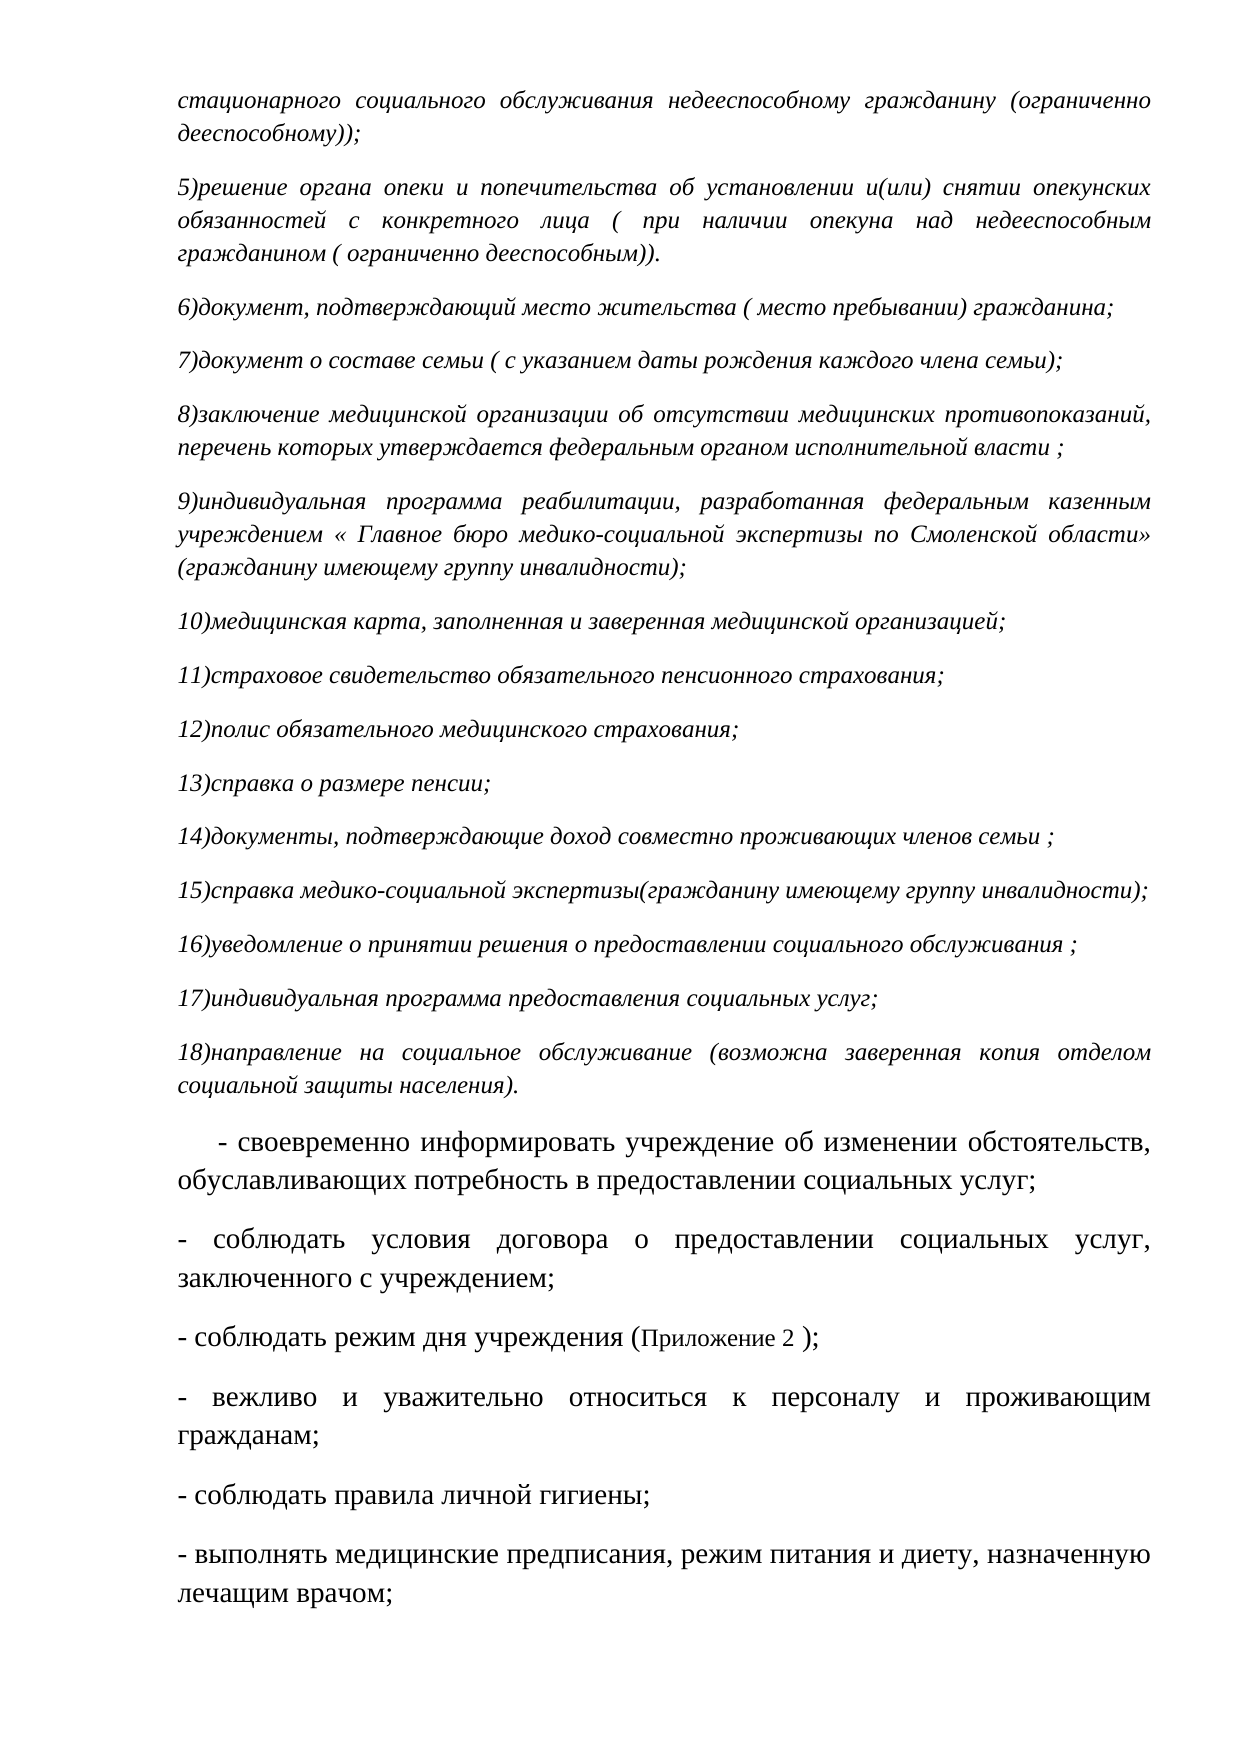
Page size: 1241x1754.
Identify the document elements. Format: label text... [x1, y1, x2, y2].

text - вежливо и уважительно относиться к персоналу и проживающим гражданам; [177, 1379, 1152, 1451]
text 7)документ о составе семьи ( с указанием даты рождения каждого члена семьи); [177, 345, 1152, 374]
text - своевременно информировать учреждение об изменении обстоятельств, обуславливающих потребность в предоставлении социальных услуг; [177, 1124, 1152, 1196]
text 18)направление на социальное обслуживание (возможна заверенная копия отделом социальной защиты населения). [177, 1037, 1152, 1099]
text 16)уведомление о принятии решения о предоставлении социального обслуживания ; [177, 929, 1152, 958]
text 14)документы, подтверждающие доход совместно проживающих членов семьи ; [177, 821, 1152, 850]
text - соблюдать режим дня учреждения (Приложение 2 ); [177, 1319, 1152, 1353]
text 15)справка медико-социальной экспертизы(гражданину имеющему группу инвалидности); [177, 875, 1152, 904]
text 13)справка о размере пенсии; [177, 768, 1152, 796]
text - соблюдать правила личной гигиены; [177, 1477, 1152, 1510]
text - выполнять медицинские предписания, режим питания и диету, назначенную лечащим врачом; [177, 1536, 1152, 1608]
text 11)страховое свидетельство обязательного пенсионного страхования; [177, 660, 1152, 689]
text 9)индивидуальная программа реабилитации, разработанная федеральным казенным учреждением « Главное бюро медико-социальной экспертизы по Смоленской области» (гражданину имеющему группу инвалидности); [177, 486, 1152, 581]
text 6)документ, подтверждающий место жительства ( место пребывании) гражданина; [177, 292, 1152, 320]
text 8)заключение медицинской организации об отсутствии медицинских противопоказаний, перечень которых утверждается федеральным органом исполнительной власти ; [177, 399, 1152, 461]
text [177, 85, 1152, 147]
text 10)медицинская карта, заполненная и заверенная медицинской организацией; [177, 606, 1152, 635]
text 12)полис обязательного медицинского страхования; [177, 714, 1152, 742]
text - соблюдать условия договора о предоставлении социальных услуг, заключенного с учреждением; [177, 1222, 1152, 1294]
text 17)индивидуальная программа предоставления социальных услуг; [177, 983, 1152, 1012]
text 5)решение органа опеки и попечительства об установлении и(или) снятии опекунских обязанностей с конкретного лица ( при наличии опекуна над недееспособным гражданином ( ограниченно дееспособным)). [177, 172, 1152, 266]
